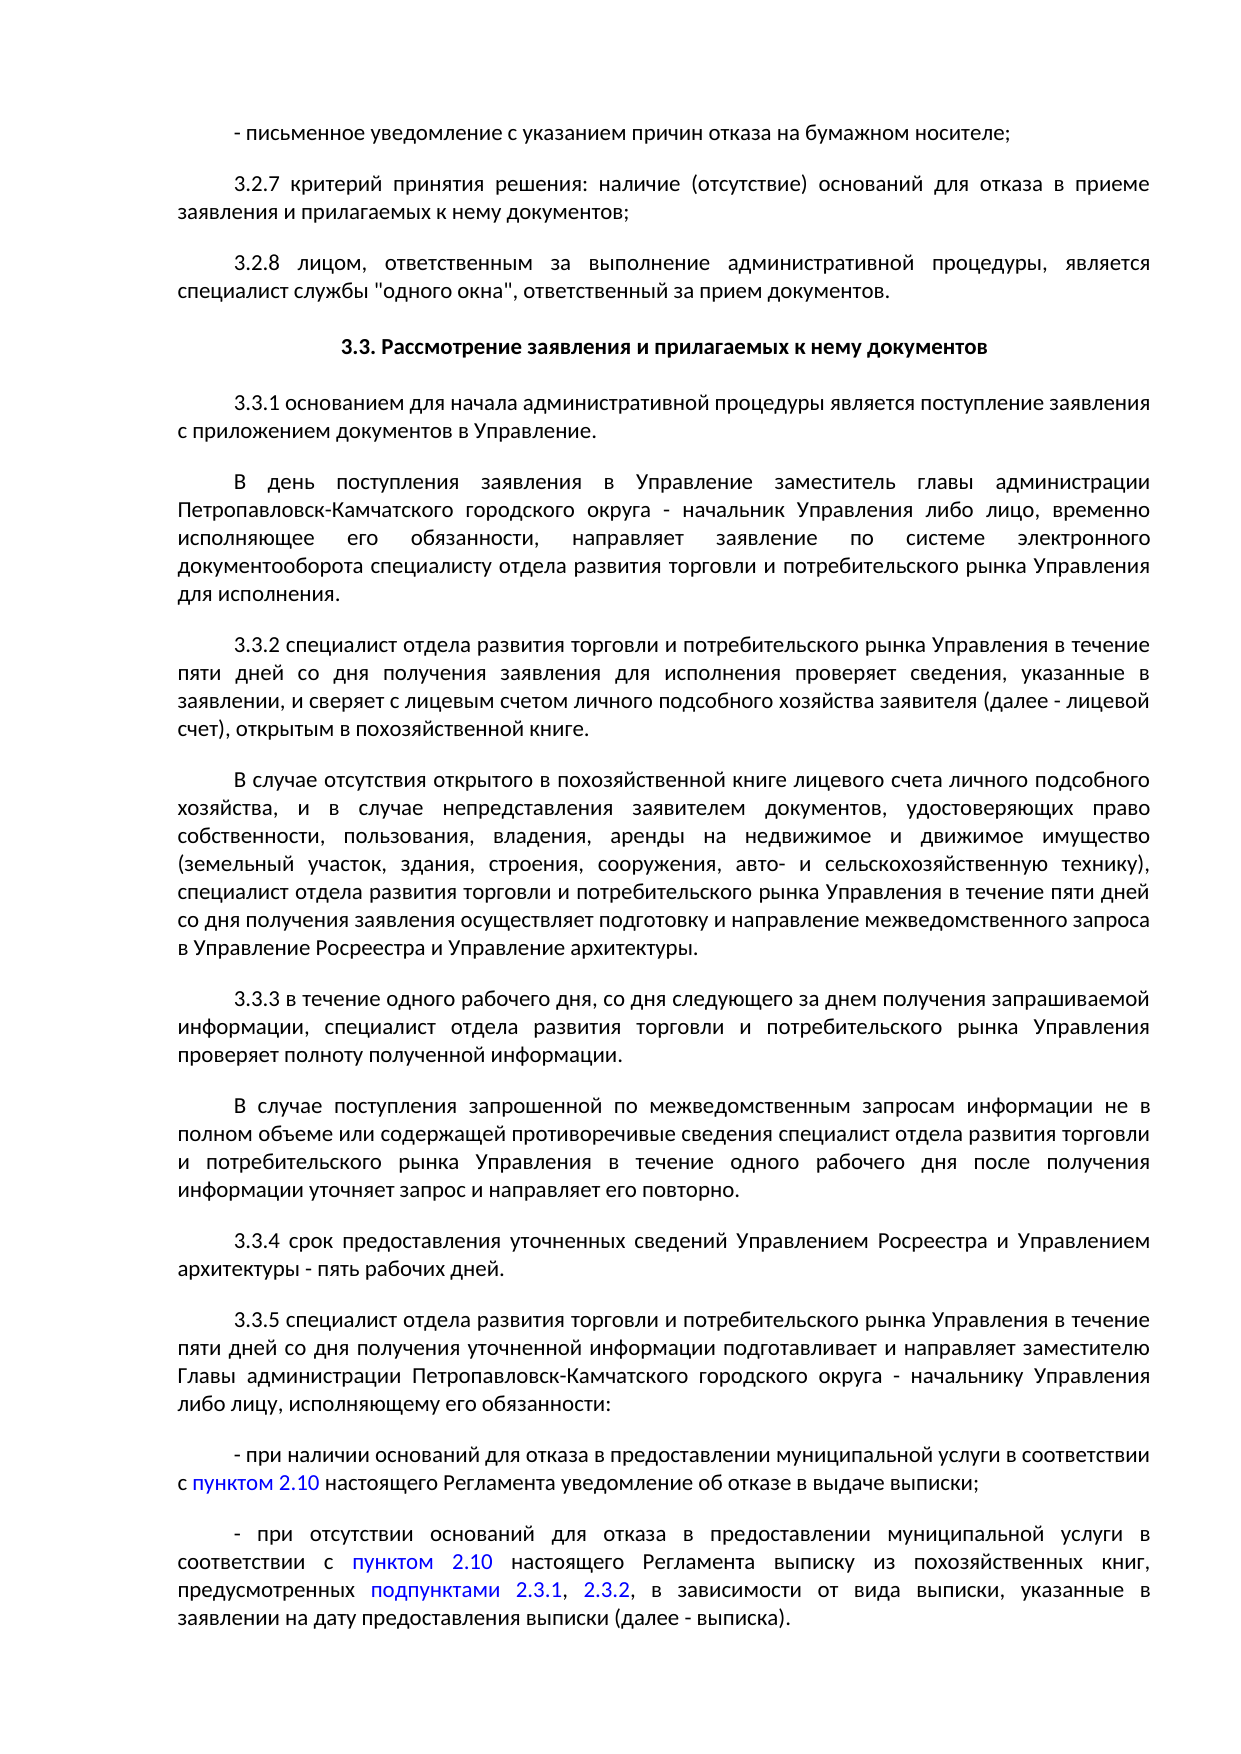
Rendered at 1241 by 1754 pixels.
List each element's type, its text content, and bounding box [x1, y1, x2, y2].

text 3.2.8 лицом, ответственным за выполнение административной процедуры, является специалист службы "одного окна", ответственный за прием документов. [177, 248, 1152, 304]
text 3.3.4 срок предоставления уточненных сведений Управлением Росреестра и Управлением архитектуры - пять рабочих дней. [177, 1226, 1152, 1282]
text 3.3.2 специалист отдела развития торговли и потребительского рынка Управления в течение пяти дней со дня получения заявления для исполнения проверяет сведения, указанные в заявлении, и сверяет с лицевым счетом личного подсобного хозяйства заявителя (далее - лицевой счет), открытым в похозяйственной книге. [177, 630, 1152, 742]
text В случае отсутствия открытого в похозяйственной книге лицевого счета личного подсобного хозяйства, и в случае непредставления заявителем документов, удостоверяющих право собственности, пользования, владения, аренды на недвижимое и движимое имущество (земельный участок, здания, строения, сооружения, авто- и сельскохозяйственную технику), специалист отдела развития торговли и потребительского рынка Управления в течение пяти дней со дня получения заявления осуществляет подготовку и направление межведомственного запроса в Управление Росреестра и Управление архитектуры. [177, 765, 1152, 961]
text 3.3.5 специалист отдела развития торговли и потребительского рынка Управления в течение пяти дней со дня получения уточненной информации подготавливает и направляет заместителю Главы администрации Петропавловск-Камчатского городского округа - начальнику Управления либо лицу, исполняющему его обязанности: [177, 1305, 1152, 1417]
text - письменное уведомление с указанием причин отказа на бумажном носителе; [177, 118, 1152, 146]
text 3.3.1 основанием для начала административной процедуры является поступление заявления с приложением документов в Управление. [177, 388, 1152, 444]
text 3.2.7 критерий принятия решения: наличие (отсутствие) оснований для отказа в приеме заявления и прилагаемых к нему документов; [177, 169, 1152, 225]
text В день поступления заявления в Управление заместитель главы администрации Петропавловск-Камчатского городского округа - начальник Управления либо лицо, временно исполняющее его обязанности, направляет заявление по системе электронного документооборота специалисту отдела развития торговли и потребительского рынка Управления для исполнения. [177, 467, 1152, 607]
text 3.3.3 в течение одного рабочего дня, со дня следующего за днем получения запрашиваемой информации, специалист отдела развития торговли и потребительского рынка Управления проверяет полноту полученной информации. [177, 984, 1152, 1068]
text - при отсутствии оснований для отказа в предоставлении муниципальной услуги в соответствии с пунктом 2.10 настоящего Регламента выписку из похозяйственных книг, предусмотренных подпунктами 2.3.1, 2.3.2, в зависимости от вида выписки, указанные в заявлении на дату предоставления выписки (далее - выписка). [177, 1519, 1152, 1631]
text В случае поступления запрошенной по межведомственным запросам информации не в полном объеме или содержащей противоречивые сведения специалист отдела развития торговли и потребительского рынка Управления в течение одного рабочего дня после получения информации уточняет запрос и направляет его повторно. [177, 1091, 1152, 1203]
title 3.3. Рассмотрение заявления и прилагаемых к нему документов [177, 332, 1152, 360]
